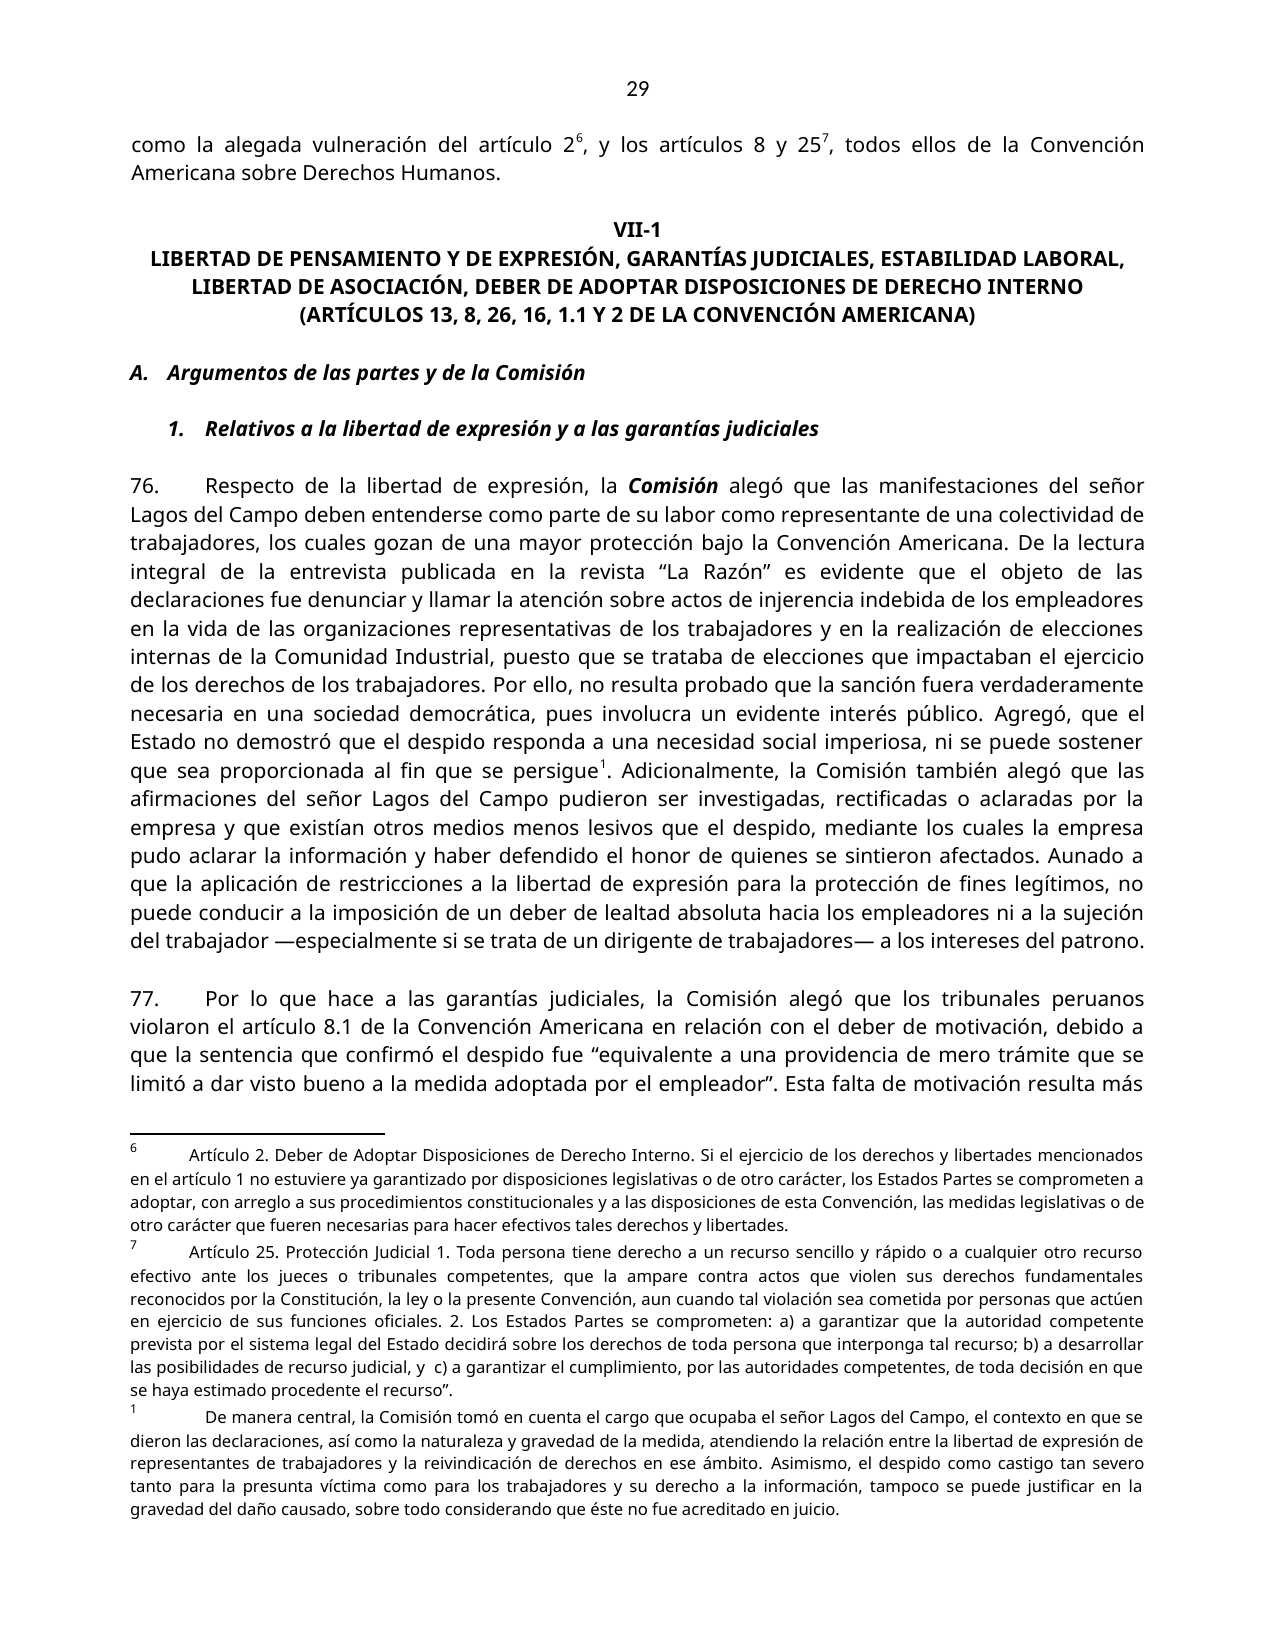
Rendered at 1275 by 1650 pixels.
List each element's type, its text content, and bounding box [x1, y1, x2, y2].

list Por lo que hace a las garantías judiciales, la Comisión alegó que los tribunales peruanos violaron el artículo 8.1 de la Convención Americana en relación con el deber de motivación, debido a que la sentencia que confirmó el despido fue “equivalente a una providencia de mero trámite que se limitó a dar visto bueno a la medida adoptada por el empleador”. Esta falta de motivación resulta más gravosa si se toma en cuenta que el fallo revirtió la sentencia de primera instancia que le había otorgado la razón al trabajador. [130, 984, 1145, 1097]
subtitle Relativos a la libertad de expresión y a las garantías judiciales [167, 414, 1145, 443]
subtitle Argumentos de las partes y de la Comisión [130, 358, 1145, 386]
list Respecto de la libertad de expresión, la Comisión alegó que las manifestaciones del señor Lagos del Campo deben entenderse como parte de su labor como representante de una colectividad de trabajadores, los cuales gozan de una mayor protección bajo la Convención Americana. De la lectura integral de la entrevista publicada en la revista “La Razón” es evidente que el objeto de las declaraciones fue denunciar y llamar la atención sobre actos de injerencia indebida de los empleadores en la vida de las organizaciones representativas de los trabajadores y en la realización de elecciones internas de la Comunidad Industrial, puesto que se trataba de elecciones que impactaban el ejercicio de los derechos de los trabajadores. Por ello, no resulta probado que la sanción fuera verdaderamente necesaria en una sociedad democrática, pues involucra un evidente interés público. Agregó, que el Estado no demostró que el despido responda a una necesidad social imperiosa, ni se puede sostener que sea proporcionada al fin que se persigue. Adicionalmente, la Comisión también alegó que las afirmaciones del señor Lagos del Campo pudieron ser investigadas, rectificadas o aclaradas por la empresa y que existían otros medios menos lesivos que el despido, mediante los cuales la empresa pudo aclarar la información y haber defendido el honor de quienes se sintieron afectados. Aunado a que la aplicación de restricciones a la libertad de expresión para la protección de fines legítimos, no puede conducir a la imposición de un deber de lealtad absoluta hacia los empleadores ni a la sujeción del trabajador —especialmente si se trata de un dirigente de trabajadores— a los intereses del patrono. [130, 471, 1145, 955]
list Para ello, la Corte procederá a analizar los argumentos presentados por las partes y la Comisión, y desarrollará las consideraciones de derecho pertinentes relacionadas con las alegadas vulneraciones a libertad de pensamiento y de expresión (artículo 13), garantías judiciales (artículo 8), libertad de asociación (artículo 16), estabilidad laboral (artículo 26), en relación con el artículo 1.1, así como la alegada vulneración del artículo 2, y los artículos 8 y 25, todos ellos de la Convención Americana sobre Derechos Humanos. [130, 130, 1145, 187]
subtitle (ARTÍCULOS 13, 8, 26, 16, 1.1 y 2 DE LA CONVENCIÓN AMERICANA) [130, 301, 1145, 329]
subtitle VII-1 [130, 215, 1145, 244]
subtitle libertad de pensamiento y de expresión, GARANTÍAS JUDICIALES, Estabilidad laboral, libertad de asociación, deBER DE ADOPTAR DISPOSICIONES DE DERECHO INTERNO [130, 244, 1145, 301]
